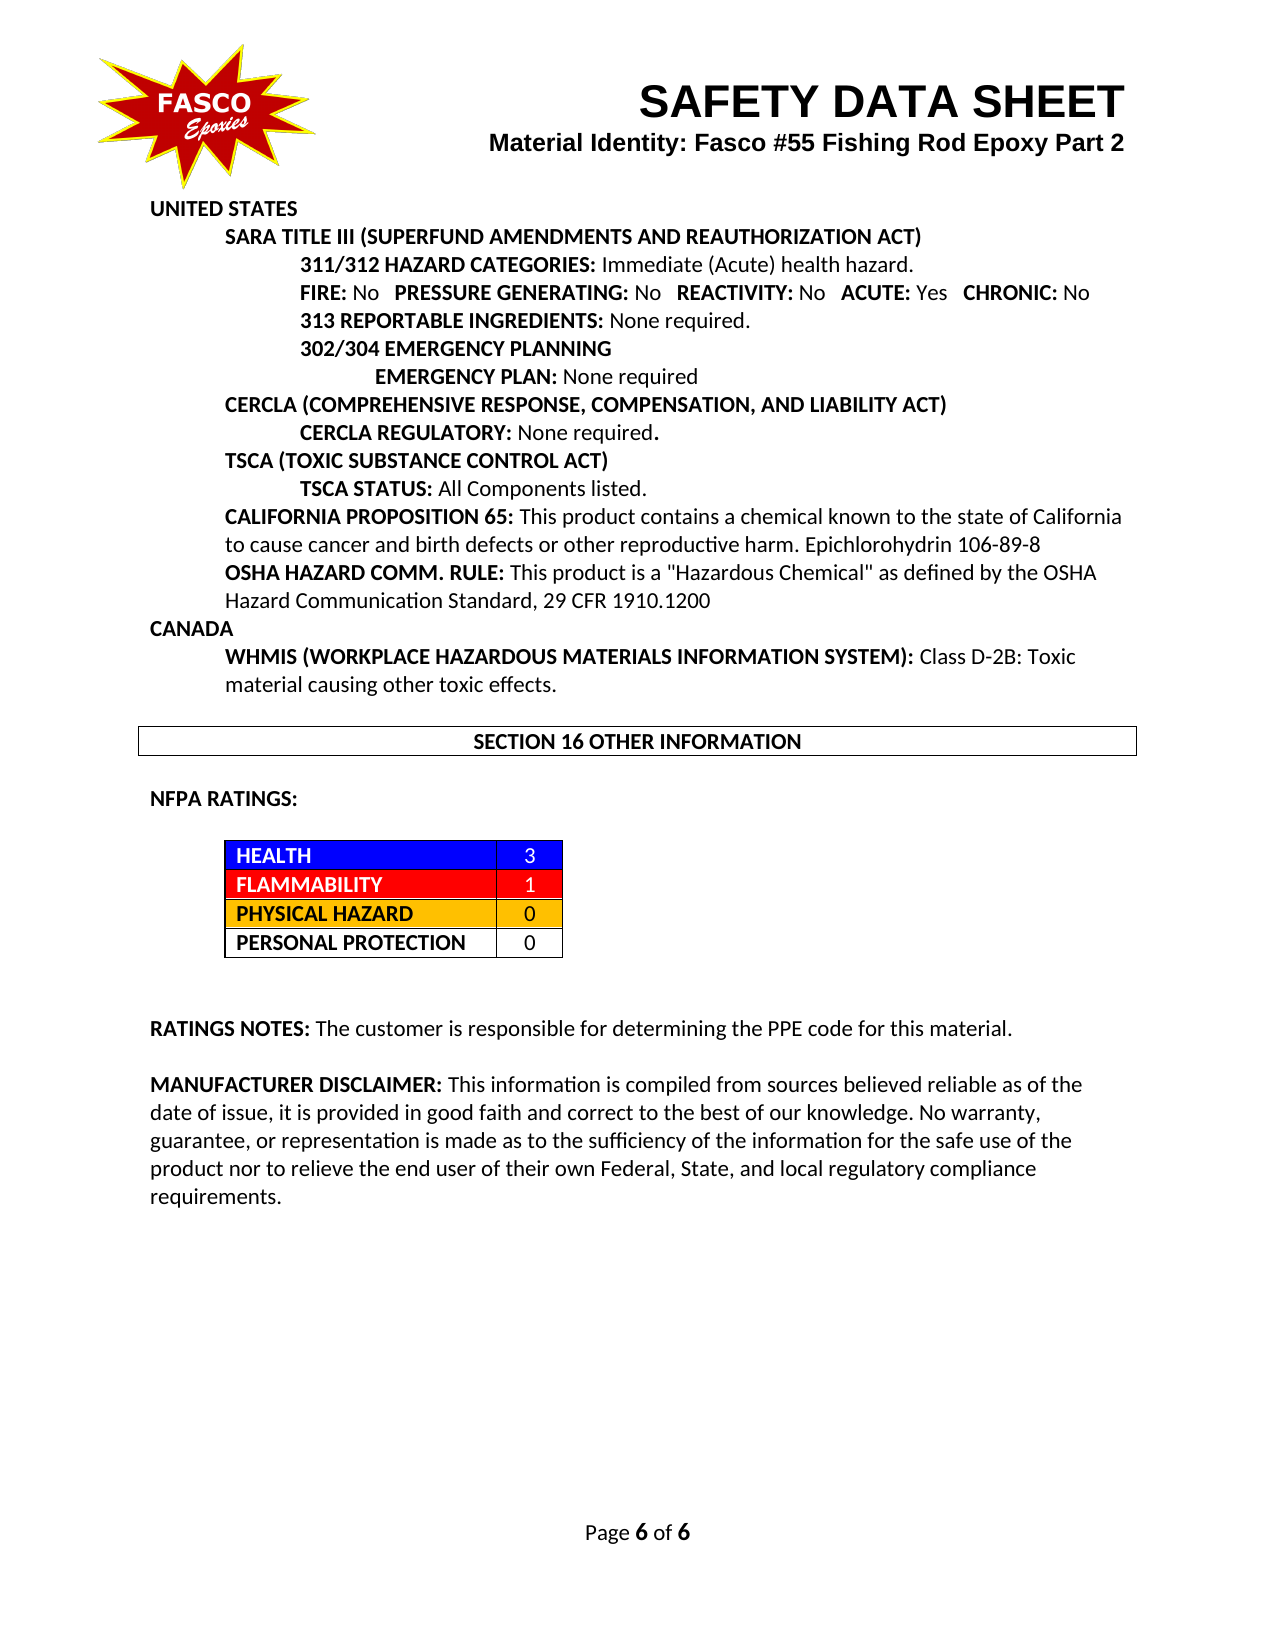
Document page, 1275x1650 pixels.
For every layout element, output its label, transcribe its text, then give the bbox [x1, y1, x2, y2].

table_cell 0 [497, 900, 562, 927]
text EMERGENCY PLAN: None required [150, 362, 1125, 390]
table_cell 0 [497, 929, 562, 957]
text CALIFORNIA PROPOSITION 65: This product contains a chemical known to the state of California to cause cancer and birth defects or other reproductive harm. Epichlorohydrin 106-89-8 [150, 502, 1125, 558]
text 302/304 EMERGENCY PLANNING [150, 334, 1125, 362]
text WHMIS (WORKPLACE HAZARDOUS MATERIALS INFORMATION SYSTEM): Class D-2B: Toxic material causing other toxic effects. [150, 642, 1125, 698]
text SARA TITLE III (SUPERFUND AMENDMENTS AND REAUTHORIZATION ACT) [150, 222, 1125, 250]
table_cell PERSONAL PROTECTION [226, 929, 496, 957]
text MANUFACTURER DISCLAIMER: This information is compiled from sources believed reliable as of the date of issue, it is provided in good faith and correct to the best of our knowledge. No warranty, guarantee, or representation is made as to the sufficiency of the information for the safe use of the product nor to relieve the end user of their own Federal, State, and local regulatory compliance requirements. [150, 1070, 1125, 1210]
text CANADA [150, 614, 1125, 642]
text 311/312 HAZARD CATEGORIES: Immediate (Acute) health hazard. [150, 250, 1125, 278]
text CERCLA (COMPREHENSIVE RESPONSE, COMPENSATION, AND LIABILITY ACT) [150, 390, 1125, 418]
table_cell FLAMMABILITY [226, 870, 496, 898]
text UNITED STATES [150, 156, 1125, 222]
text TSCA (TOXIC SUBSTANCE CONTROL ACT) [150, 446, 1125, 474]
text 313 REPORTABLE INGREDIENTS: None required. [150, 306, 1125, 334]
table_cell 1 [497, 870, 562, 898]
table_cell PHYSICAL HAZARD [226, 900, 496, 927]
text NFPA RATINGS: [150, 784, 1125, 812]
text RATINGS NOTES: The customer is responsible for determining the PPE code for this material. [150, 1014, 1125, 1042]
text OSHA HAZARD COMM. RULE: This product is a "Hazardous Chemical" as defined by the OSHA Hazard Communication Standard, 29 CFR 1910.1200 [150, 558, 1125, 614]
text FIRE: No PRESSURE GENERATING: No REACTIVITY: No ACUTE: Yes CHRONIC: No [150, 278, 1125, 306]
text CERCLA REGULATORY: None required. [150, 418, 1125, 446]
text TSCA STATUS: All Components listed. [150, 474, 1125, 502]
table_header HEALTH [226, 841, 496, 869]
table_header SECTION 16 OTHER INFORMATION [139, 727, 1136, 755]
picture [83, 39, 330, 194]
table_header 3 [497, 841, 562, 869]
